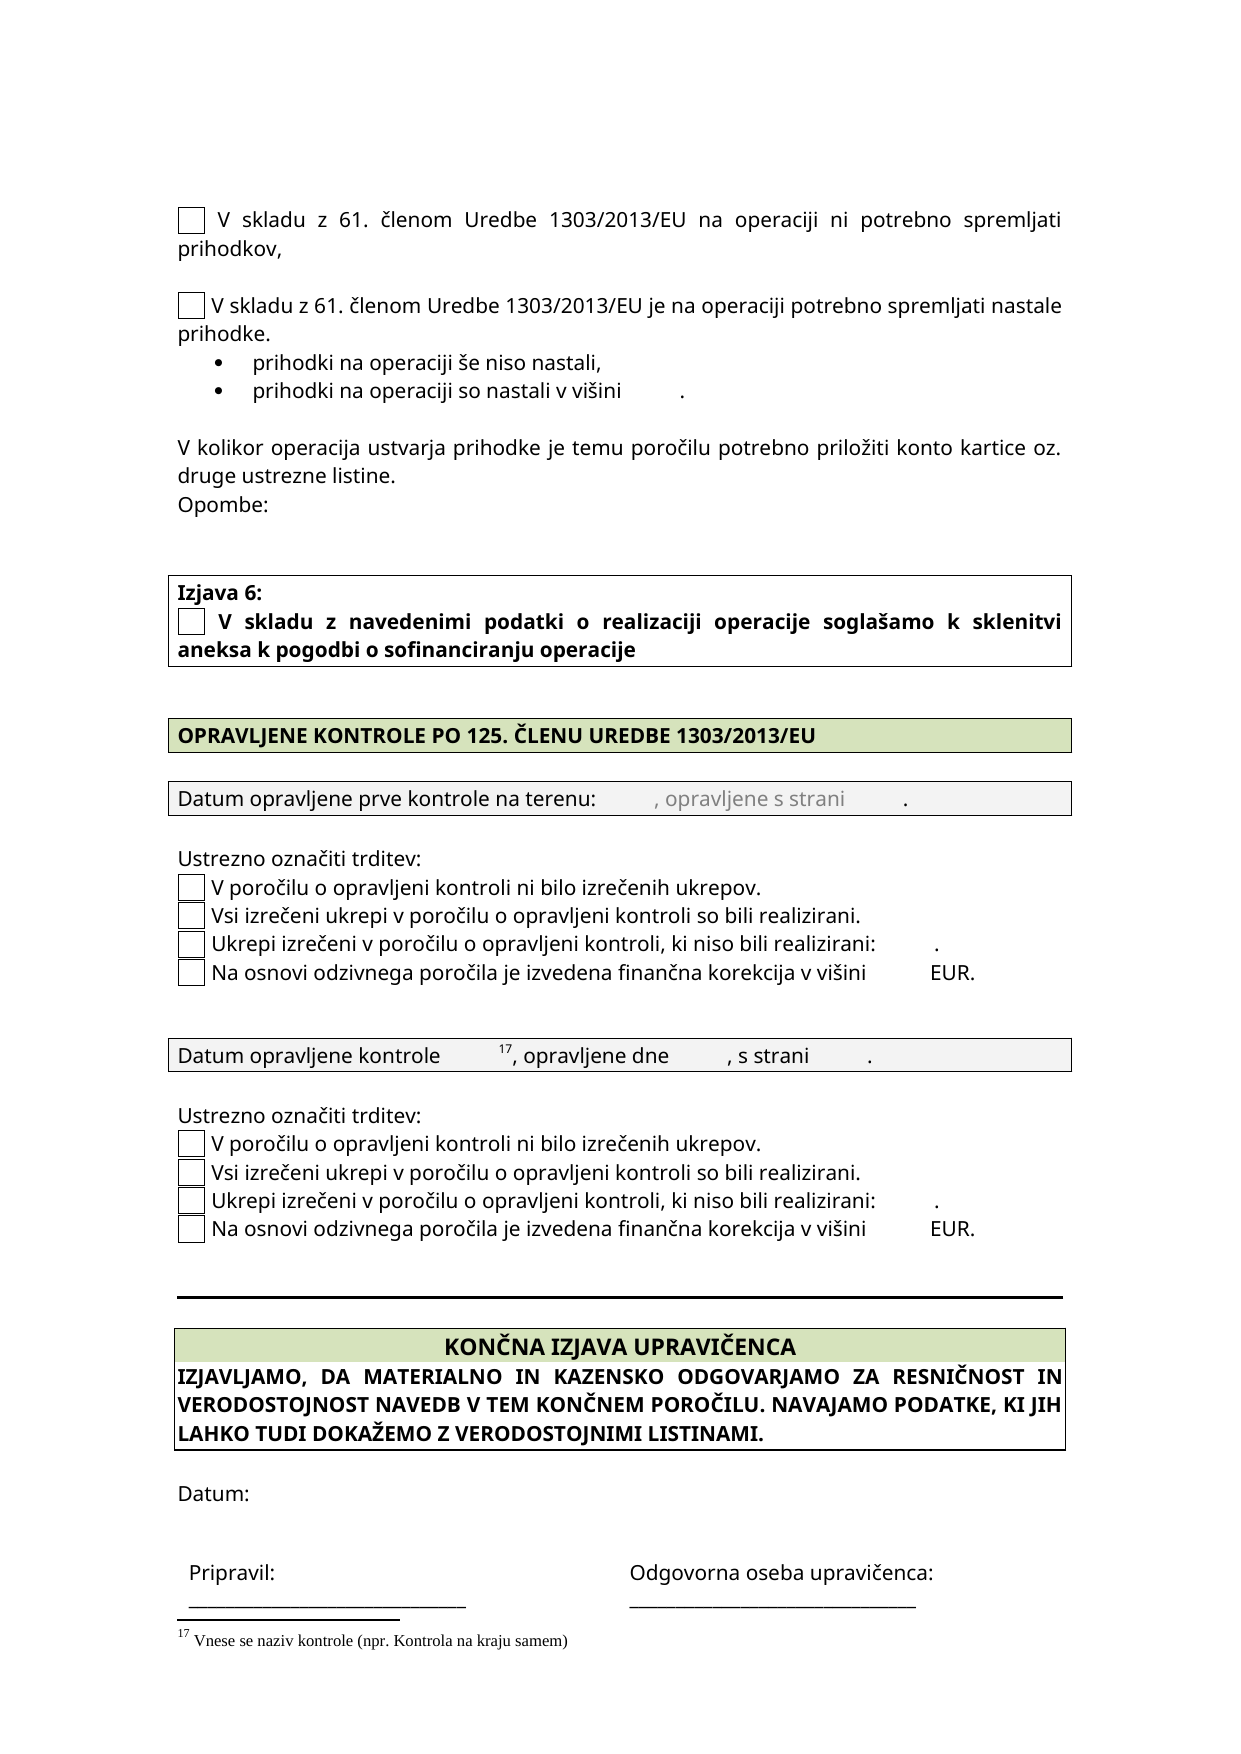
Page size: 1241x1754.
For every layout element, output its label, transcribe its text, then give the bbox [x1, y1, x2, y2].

text Ukrepi izrečeni v poročilu o opravljeni kontroli, ki niso bili realizirani: . [177, 1186, 1063, 1214]
text Na osnovi odzivnega poročila je izvedena finančna korekcija v višini EUR. [177, 1214, 1063, 1243]
text KONČNA IZJAVA UPRAVIČENCA [175, 1329, 1065, 1359]
text V skladu z 61. členom Uredbe 1303/2013/EU je na operaciji potrebno spremljati nastale prihodke. [177, 291, 1063, 348]
text V poročilu o opravljeni kontroli ni bilo izrečenih ukrepov. [177, 1129, 1063, 1158]
text Ustrezno označiti trditev: [177, 1101, 1063, 1129]
text Vsi izrečeni ukrepi v poročilu o opravljeni kontroli so bili realizirani. [177, 901, 1063, 929]
text IZJAVLJAMO, DA MATERIALNO IN KAZENSKO ODGOVARJAMO ZA RESNIČNOST IN VERODOSTOJNOST NAVEDB V TEM KONČNEM POROČILU. NAVAJAMO PODATKE, KI JIH LAHKO TUDI DOKAŽEMO Z VERODOSTOJNIMI LISTINAMI. [175, 1359, 1065, 1449]
text Vsi izrečeni ukrepi v poročilu o opravljeni kontroli so bili realizirani. [177, 1158, 1063, 1186]
table_cell _______________________________ [618, 1586, 1062, 1611]
list prihodki na operaciji so nastali v višini . [215, 376, 1063, 405]
list prihodki na operaciji še niso nastali, [215, 348, 1063, 376]
text Opombe: [177, 490, 1063, 518]
text Datum: [177, 1479, 1063, 1507]
text V kolikor operacija ustvarja prihodke je temu poročilu potrebno priložiti konto kartice oz. druge ustrezne listine. [177, 433, 1063, 490]
text Datum opravljene kontrole , opravljene dne , s strani . [169, 1039, 1071, 1071]
text Ustrezno označiti trditev: [177, 844, 1063, 873]
table_header Odgovorna oseba upravičenca: [618, 1536, 1062, 1586]
table_cell ______________________________ [177, 1586, 618, 1611]
text V skladu z 61. členom Uredbe 1303/2013/EU na operaciji ni potrebno spremljati prihodkov, [177, 206, 1063, 262]
text OPRAVLJENE KONTROLE PO 125. ČLENU UREDBE 1303/2013/EU [169, 719, 1071, 752]
text V poročilu o opravljeni kontroli ni bilo izrečenih ukrepov. [177, 873, 1063, 901]
text Datum opravljene prve kontrole na terenu: , opravljene s strani . [169, 782, 1071, 815]
text Na osnovi odzivnega poročila je izvedena finančna korekcija v višini EUR. [177, 958, 1063, 986]
text Ukrepi izrečeni v poročilu o opravljeni kontroli, ki niso bili realizirani: . [177, 929, 1063, 958]
table_header Pripravil: [177, 1536, 618, 1586]
text Izjava 6: [169, 576, 1071, 604]
text V skladu z navedenimi podatki o realizaciji operacije soglašamo k sklenitvi aneksa k pogodbi o sofinanciranju operacije [169, 604, 1071, 666]
